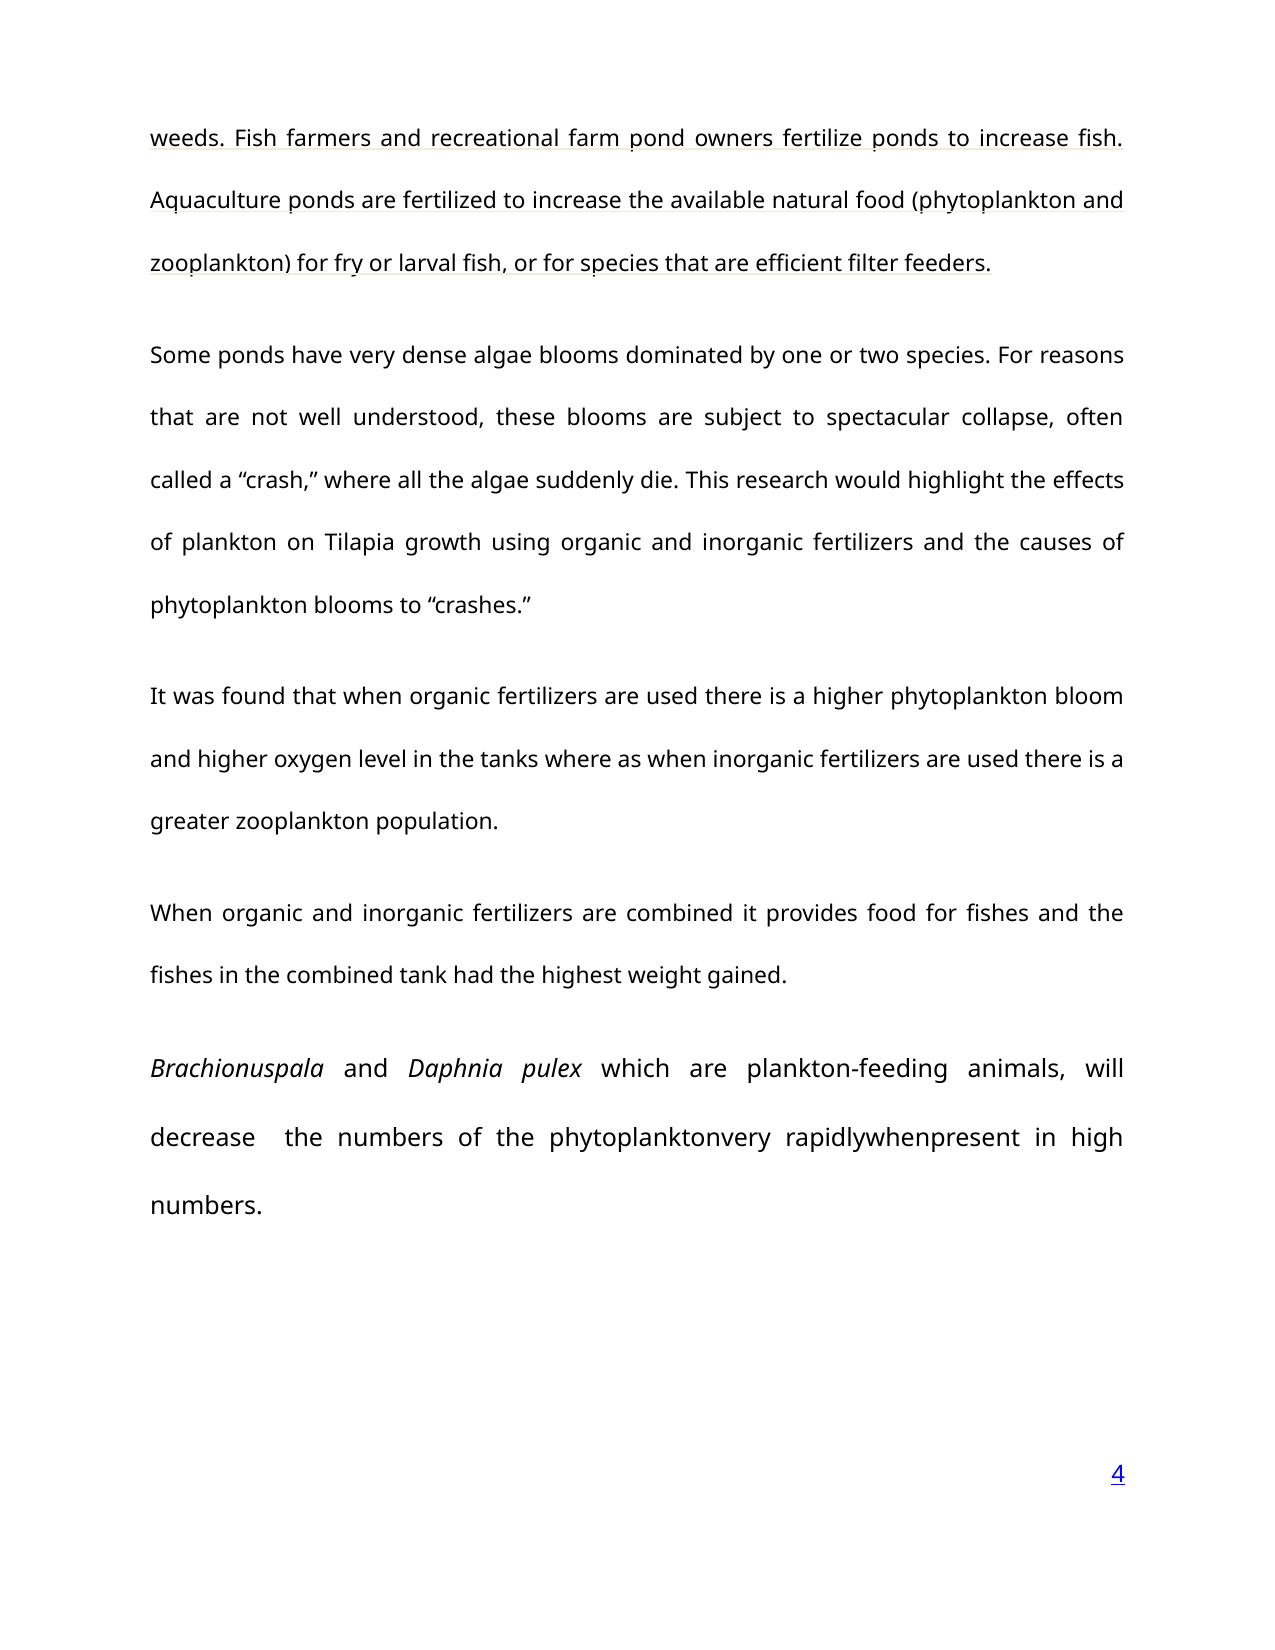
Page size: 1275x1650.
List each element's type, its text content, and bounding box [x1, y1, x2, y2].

text Some ponds have very dense algae blooms dominated by one or two species. For reasons that are not well understood, these blooms are subject to spectacular collapse, often called a “crash,” where all the algae suddenly die. This research would highlight the effects of plankton on Tilapia growth using organic and inorganic fertilizers and the causes of phytoplankton blooms to “crashes.” [150, 338, 1125, 620]
text When organic and inorganic fertilizers are combined it provides food for fishes and the fishes in the combined tank had the highest weight gained. [150, 897, 1125, 991]
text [150, 122, 1125, 211]
text It was found that when organic fertilizers are used there is a higher phytoplankton bloom and higher oxygen level in the tanks where as when inorganic fertilizers are used there is a greater zooplankton population. [150, 680, 1125, 836]
text Brachionuspala and Daphnia pulex which are plankton-feeding animals, will decrease the numbers of the phytoplanktonvery rapidlywhenpresent in high numbers. [150, 1051, 1125, 1221]
